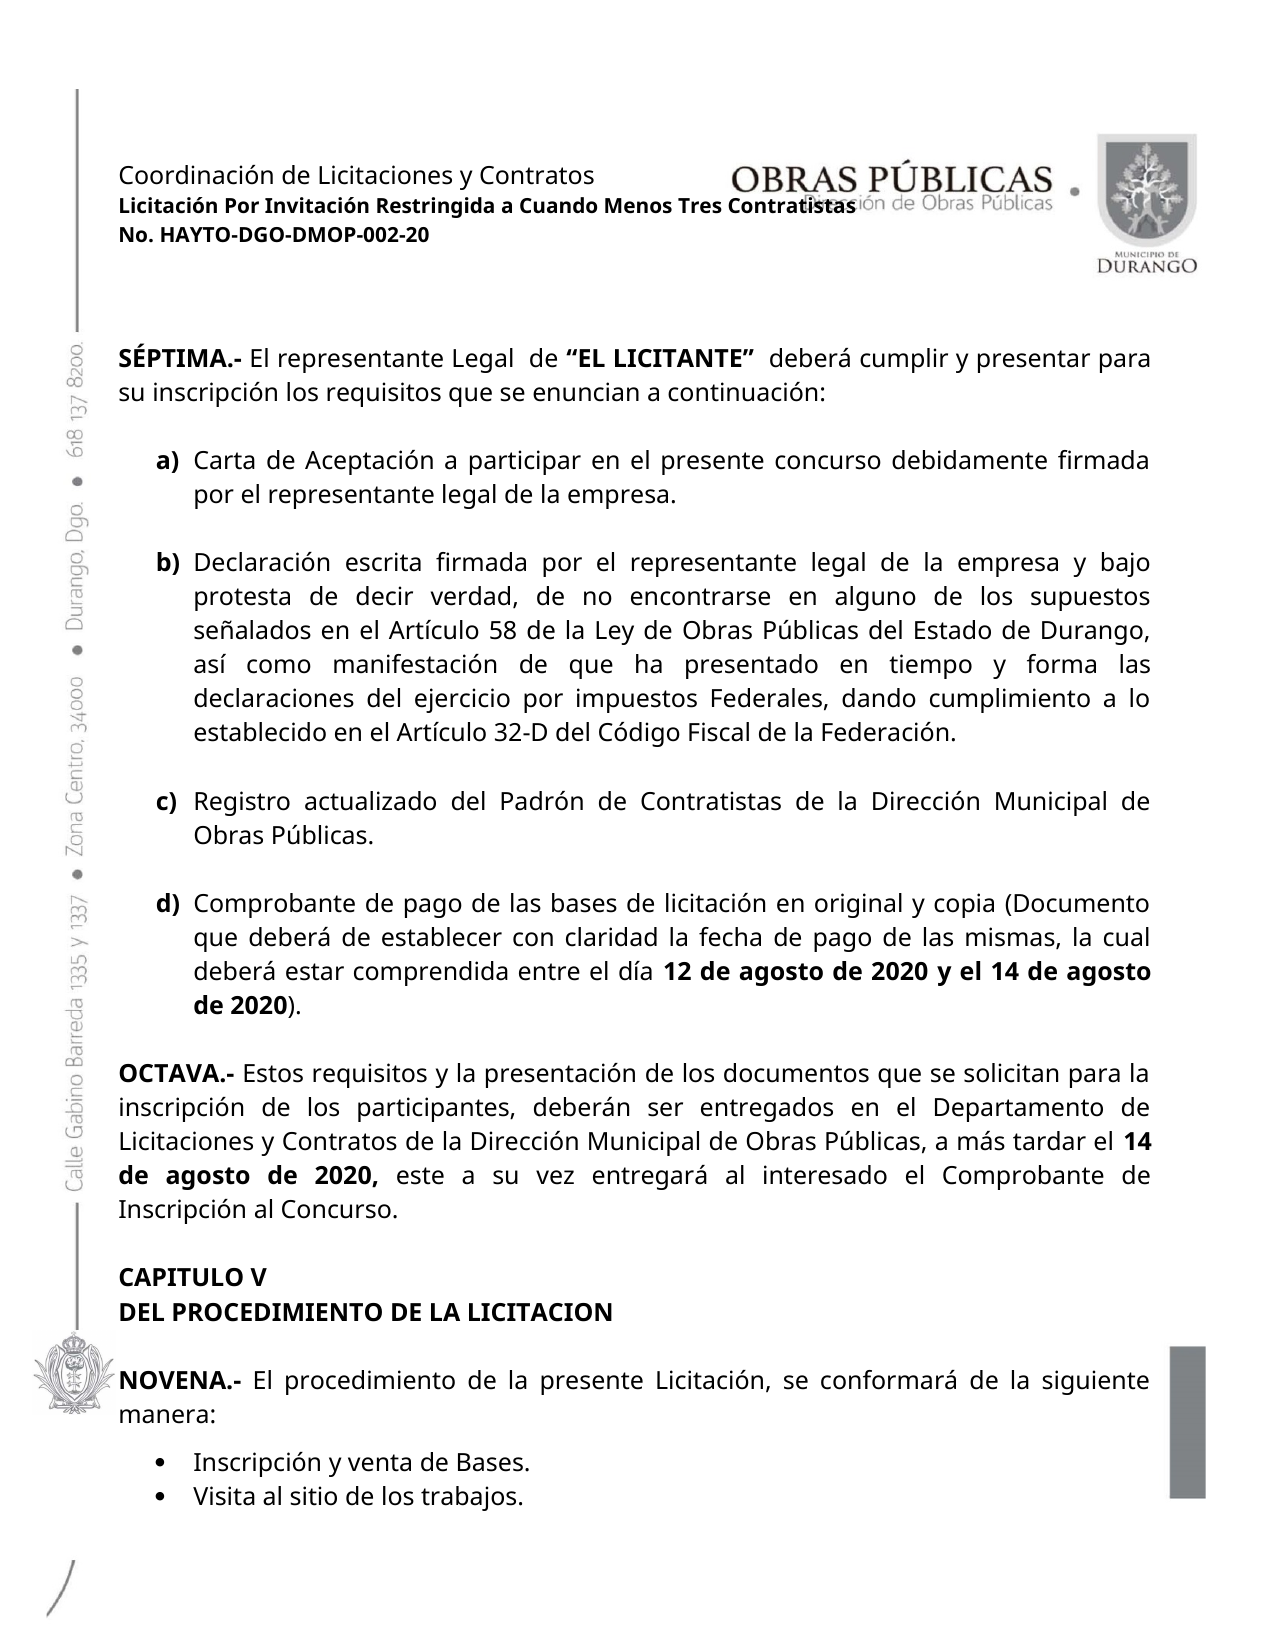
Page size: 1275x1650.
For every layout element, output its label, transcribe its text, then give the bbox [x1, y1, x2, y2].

list Registro actualizado del Padrón de Contratistas de la Dirección Municipal de Obras Públicas. [156, 783, 1152, 851]
picture [31, 89, 1206, 1650]
list Comprobante de pago de las bases de licitación en original y copia (Documento que deberá de establecer con claridad la fecha de pago de las mismas, la cual deberá estar comprendida entre el día 12 de agosto de 2020 y el 14 de agosto de 2020). [156, 885, 1152, 1022]
text NOVENA.- El procedimiento de la presente Licitación, se conformará de la siguiente manera: [118, 1362, 1152, 1430]
text OCTAVA.- Estos requisitos y la presentación de los documentos que se solicitan para la inscripción de los participantes, deberán ser entregados en el Departamento de Licitaciones y Contratos de la Dirección Municipal de Obras Públicas, a más tardar el 14 de agosto de 2020, este a su vez entregará al interesado el Comprobante de Inscripción al Concurso. [118, 1056, 1152, 1226]
list Carta de Aceptación a participar en el presente concurso debidamente firmada por el representante legal de la empresa. [156, 443, 1152, 511]
text SÉPTIMA.- El representante Legal de “EL LICITANTE” deberá cumplir y presentar para su inscripción los requisitos que se enuncian a continuación: [118, 340, 1152, 408]
list Inscripción y venta de Bases. [156, 1444, 1152, 1479]
text CAPITULO V [118, 1260, 1152, 1294]
list Declaración escrita firmada por el representante legal de la empresa y bajo protesta de decir verdad, de no encontrarse en alguno de los supuestos señalados en el Artículo 58 de la Ley de Obras Públicas del Estado de Durango, así como manifestación de que ha presentado en tiempo y forma las declaraciones del ejercicio por impuestos Federales, dando cumplimiento a lo establecido en el Artículo 32-D del Código Fiscal de la Federación. [156, 545, 1152, 749]
text DEL PROCEDIMIENTO DE [118, 1294, 1152, 1328]
list Visita al sitio de los trabajos. [156, 1479, 1152, 1513]
